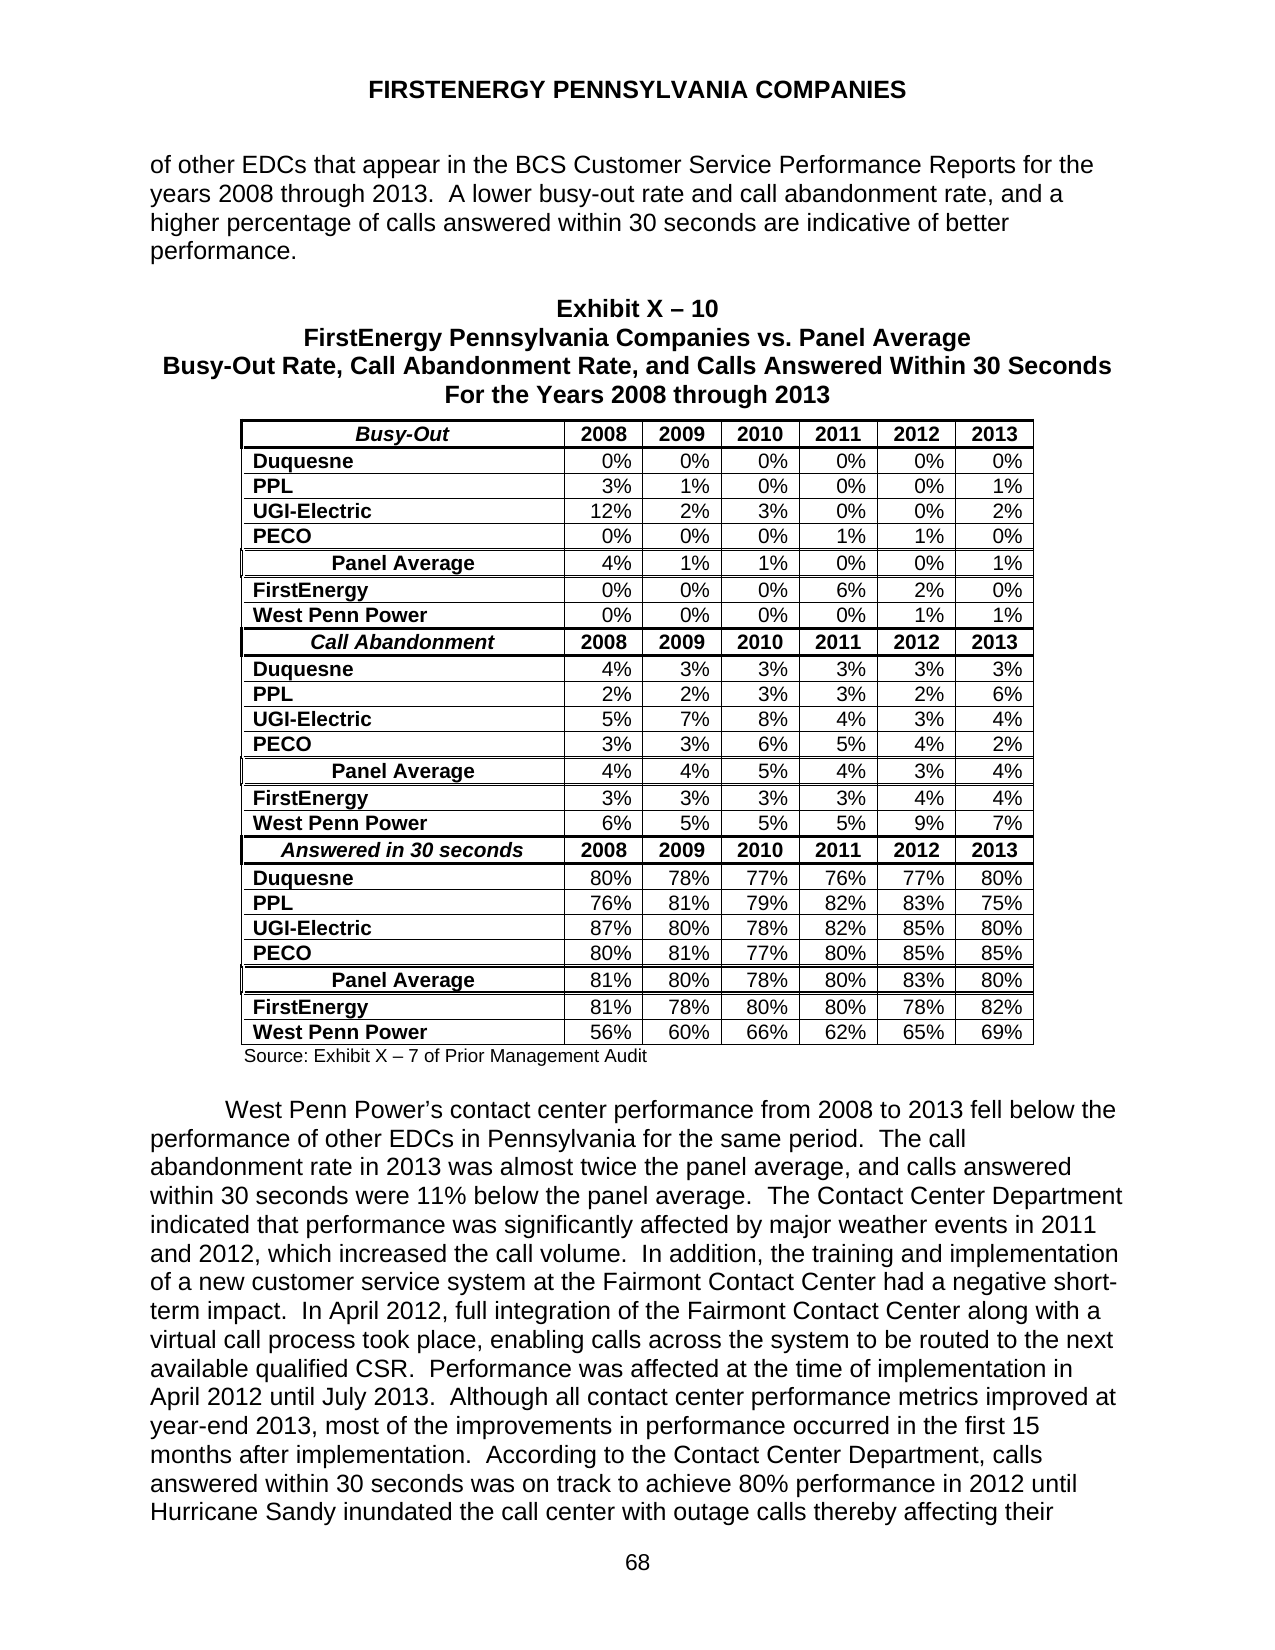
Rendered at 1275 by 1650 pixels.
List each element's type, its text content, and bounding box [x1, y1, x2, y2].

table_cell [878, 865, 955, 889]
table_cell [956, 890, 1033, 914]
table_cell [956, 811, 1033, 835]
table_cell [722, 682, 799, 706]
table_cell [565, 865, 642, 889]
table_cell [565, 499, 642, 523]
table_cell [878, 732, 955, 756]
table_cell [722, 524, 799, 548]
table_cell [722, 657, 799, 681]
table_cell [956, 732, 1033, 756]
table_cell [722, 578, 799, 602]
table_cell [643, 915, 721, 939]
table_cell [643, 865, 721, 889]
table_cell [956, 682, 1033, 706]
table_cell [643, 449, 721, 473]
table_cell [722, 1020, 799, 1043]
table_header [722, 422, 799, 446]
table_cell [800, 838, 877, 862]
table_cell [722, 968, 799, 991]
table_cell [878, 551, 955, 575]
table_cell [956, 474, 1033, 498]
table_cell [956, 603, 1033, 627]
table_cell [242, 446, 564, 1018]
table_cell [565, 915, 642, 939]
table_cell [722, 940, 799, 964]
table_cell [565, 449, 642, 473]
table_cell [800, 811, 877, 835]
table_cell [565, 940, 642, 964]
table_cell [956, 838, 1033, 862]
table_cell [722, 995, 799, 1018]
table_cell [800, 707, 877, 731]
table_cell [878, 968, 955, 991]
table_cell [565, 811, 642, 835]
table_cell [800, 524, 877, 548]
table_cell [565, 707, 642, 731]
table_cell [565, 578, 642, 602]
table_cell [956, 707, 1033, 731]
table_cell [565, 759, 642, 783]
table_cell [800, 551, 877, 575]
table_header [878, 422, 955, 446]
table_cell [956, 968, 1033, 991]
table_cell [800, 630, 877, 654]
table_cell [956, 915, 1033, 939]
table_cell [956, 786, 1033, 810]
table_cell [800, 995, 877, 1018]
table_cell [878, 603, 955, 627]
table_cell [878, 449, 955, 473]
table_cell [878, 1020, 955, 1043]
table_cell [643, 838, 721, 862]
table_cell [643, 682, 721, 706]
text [150, 150, 1125, 265]
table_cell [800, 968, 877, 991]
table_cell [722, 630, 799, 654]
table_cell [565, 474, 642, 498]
text For the Years 2008 through 2013 [150, 380, 1125, 409]
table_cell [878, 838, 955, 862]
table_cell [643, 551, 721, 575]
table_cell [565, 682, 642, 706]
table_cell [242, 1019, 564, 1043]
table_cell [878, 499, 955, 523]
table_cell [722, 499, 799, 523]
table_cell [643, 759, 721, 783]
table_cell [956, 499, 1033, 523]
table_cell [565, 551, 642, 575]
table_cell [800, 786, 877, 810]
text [150, 1095, 1125, 1526]
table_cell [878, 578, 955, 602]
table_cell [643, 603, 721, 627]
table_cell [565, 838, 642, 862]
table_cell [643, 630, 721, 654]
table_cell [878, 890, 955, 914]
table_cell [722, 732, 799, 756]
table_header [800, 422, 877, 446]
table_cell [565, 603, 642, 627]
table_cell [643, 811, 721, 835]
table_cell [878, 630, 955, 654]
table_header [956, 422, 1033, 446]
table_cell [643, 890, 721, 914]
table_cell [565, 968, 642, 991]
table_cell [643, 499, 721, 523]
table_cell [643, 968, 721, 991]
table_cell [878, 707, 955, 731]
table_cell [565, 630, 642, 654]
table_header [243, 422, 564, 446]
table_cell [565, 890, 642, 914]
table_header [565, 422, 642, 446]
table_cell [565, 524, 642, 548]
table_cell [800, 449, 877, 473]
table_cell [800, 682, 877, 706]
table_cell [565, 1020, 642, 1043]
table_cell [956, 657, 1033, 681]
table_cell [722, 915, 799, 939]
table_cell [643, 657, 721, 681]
text Busy-Out Rate, Call Abandonment Rate, and Calls Answered Within 30 Seconds [150, 351, 1125, 380]
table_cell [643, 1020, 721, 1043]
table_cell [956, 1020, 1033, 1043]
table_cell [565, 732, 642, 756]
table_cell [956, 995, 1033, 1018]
text FirstEnergy Pennsylvania Companies vs. Panel Average [150, 322, 1125, 351]
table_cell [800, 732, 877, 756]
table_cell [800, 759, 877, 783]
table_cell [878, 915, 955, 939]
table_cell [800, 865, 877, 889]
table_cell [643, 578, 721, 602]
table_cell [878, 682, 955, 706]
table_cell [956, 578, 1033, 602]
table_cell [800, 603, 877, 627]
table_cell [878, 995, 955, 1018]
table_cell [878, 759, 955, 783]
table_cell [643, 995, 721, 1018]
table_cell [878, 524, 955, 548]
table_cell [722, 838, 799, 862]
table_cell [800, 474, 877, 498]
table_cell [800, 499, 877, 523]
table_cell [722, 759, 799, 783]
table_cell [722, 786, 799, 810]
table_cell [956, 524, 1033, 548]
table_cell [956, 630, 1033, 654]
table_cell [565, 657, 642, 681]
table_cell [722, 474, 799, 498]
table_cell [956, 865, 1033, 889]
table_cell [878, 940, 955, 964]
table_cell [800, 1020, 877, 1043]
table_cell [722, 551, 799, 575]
text Source: Exhibit X – 7 of Prior Management Audit [150, 1044, 1125, 1066]
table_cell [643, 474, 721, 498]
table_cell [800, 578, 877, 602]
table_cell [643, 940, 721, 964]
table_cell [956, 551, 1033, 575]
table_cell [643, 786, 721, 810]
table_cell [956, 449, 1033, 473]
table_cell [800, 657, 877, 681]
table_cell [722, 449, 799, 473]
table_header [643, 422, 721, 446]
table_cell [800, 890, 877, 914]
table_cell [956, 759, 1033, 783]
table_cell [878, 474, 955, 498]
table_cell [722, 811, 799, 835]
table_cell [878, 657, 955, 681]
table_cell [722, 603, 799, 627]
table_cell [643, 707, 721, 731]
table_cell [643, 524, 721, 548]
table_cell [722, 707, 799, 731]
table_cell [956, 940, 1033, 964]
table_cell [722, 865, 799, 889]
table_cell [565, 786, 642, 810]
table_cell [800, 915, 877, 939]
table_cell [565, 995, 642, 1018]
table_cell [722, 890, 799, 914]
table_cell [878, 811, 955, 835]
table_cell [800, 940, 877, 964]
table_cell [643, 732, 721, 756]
text Exhibit X – 10 [150, 294, 1125, 322]
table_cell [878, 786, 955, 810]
